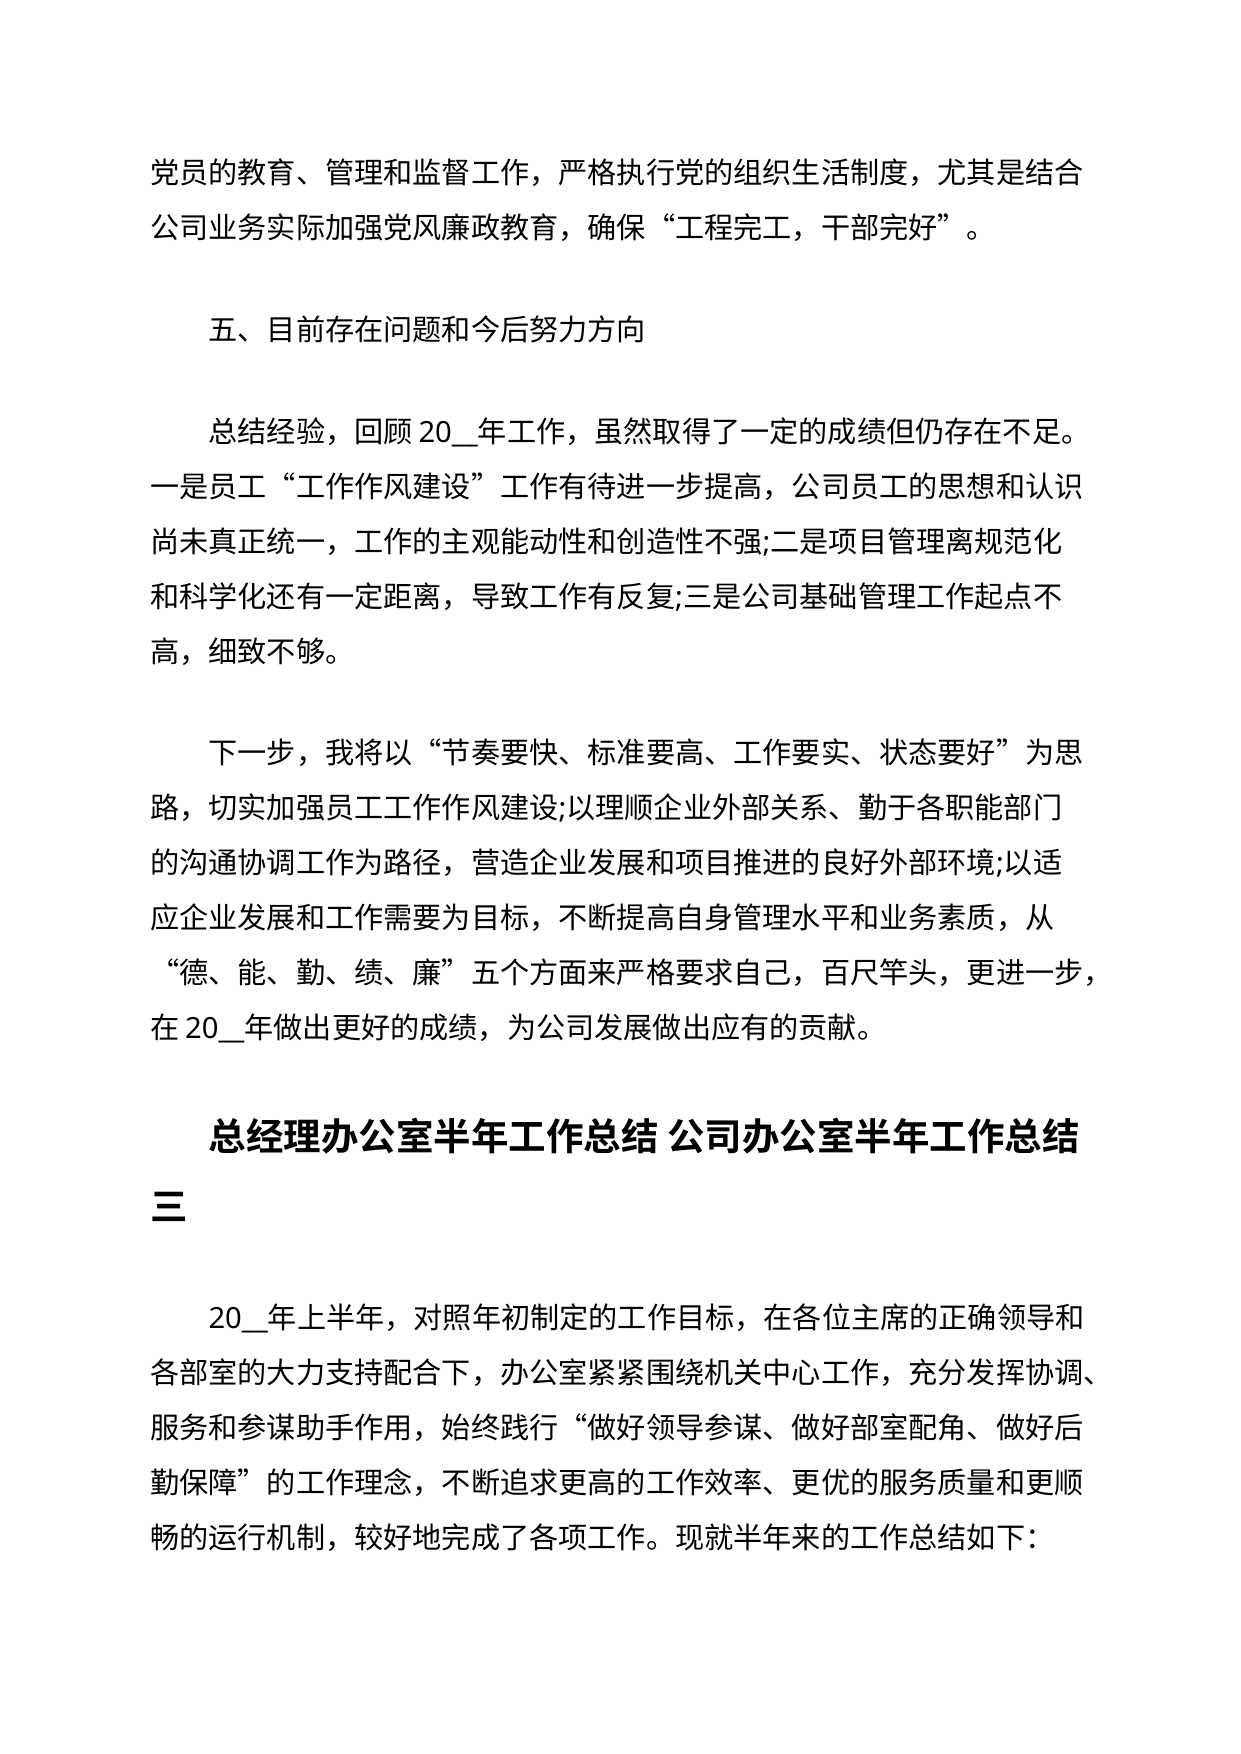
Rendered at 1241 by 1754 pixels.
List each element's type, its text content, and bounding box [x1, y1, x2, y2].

text 总结经验，回顾20__年工作，虽然取得了一定的成绩但仍存在不足。一是员工“工作作风建设”工作有待进一步提高，公司员工的思想和认识尚未真正统一，工作的主观能动性和创造性不强;二是项目管理离规范化和科学化还有一定距离，导致工作有反复;三是公司基础管理工作起点不高，细致不够。 [150, 408, 1090, 671]
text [150, 150, 1090, 247]
text 总经理办公室半年工作总结 公司办公室半年工作总结三 [150, 1107, 1090, 1232]
text 20__年上半年，对照年初制定的工作目标，在各位主席的正确领导和各部室的大力支持配合下，办公室紧紧围绕机关中心工作，充分发挥协调、服务和参谋助手作用，始终践行“做好领导参谋、做好部室配角、做好后勤保障”的工作理念，不断追求更高的工作效率、更优的服务质量和更顺畅的运行机制，较好地完成了各项工作。现就半年来的工作总结如下： [150, 1295, 1090, 1557]
text 五、目前存在问题和今后努力方向 [150, 307, 1090, 349]
text 下一步，我将以“节奏要快、标准要高、工作要实、状态要好”为思路，切实加强员工工作作风建设;以理顺企业外部关系、勤于各职能部门的沟通协调工作为路径，营造企业发展和项目推进的良好外部环境;以适应企业发展和工作需要为目标，不断提高自身管理水平和业务素质，从“德、能、勤、绩、廉”五个方面来严格要求自己，百尺竿头，更进一步，在20__年做出更好的成绩，为公司发展做出应有的贡献。 [150, 730, 1090, 1047]
